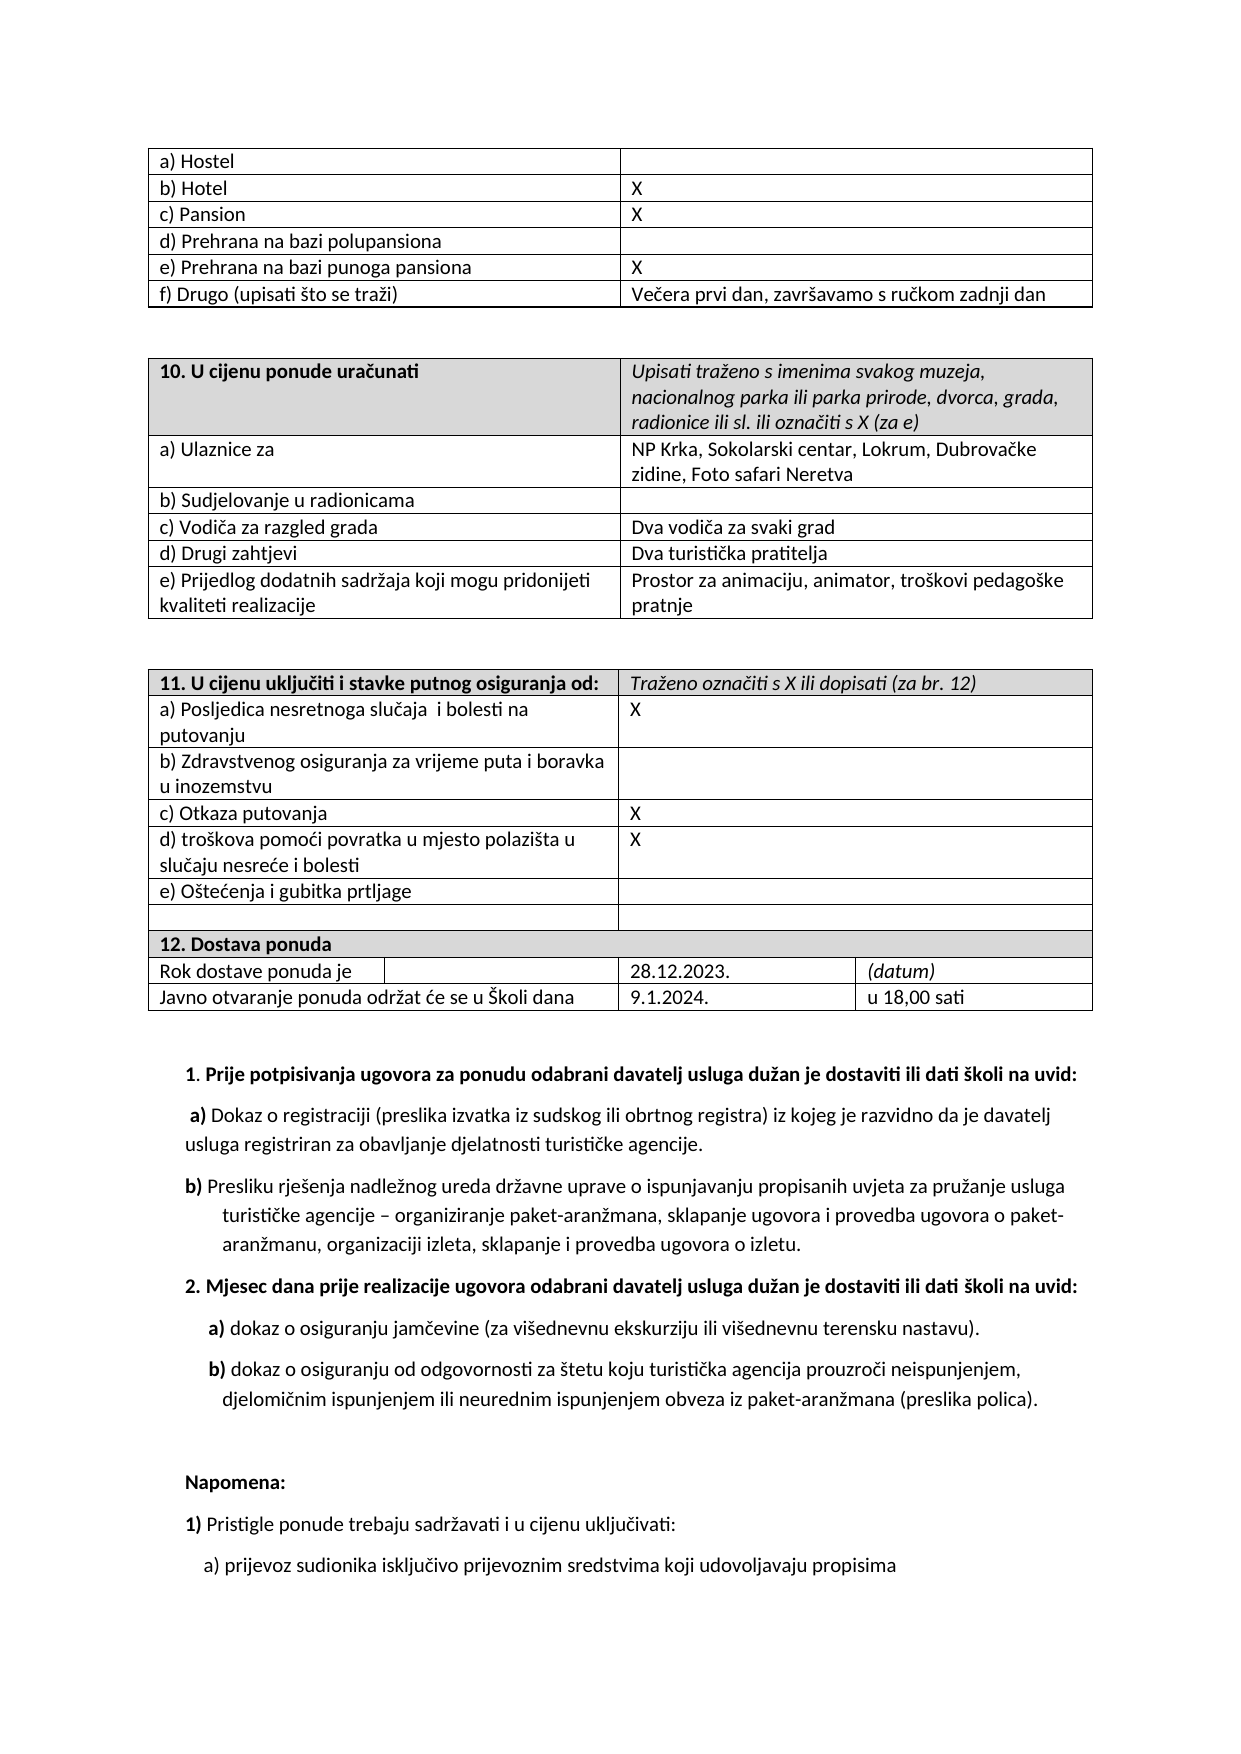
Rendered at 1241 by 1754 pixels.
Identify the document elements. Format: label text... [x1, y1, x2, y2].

table_header Traženo označiti s X ili dopisati (za br. 12) [619, 670, 1092, 695]
table_cell [621, 149, 1092, 174]
table_cell [619, 879, 1092, 904]
table_cell 28.12.2023. [619, 958, 855, 983]
table_cell Javno otvaranje ponuda održat će se u Školi dana [149, 984, 618, 1010]
table_cell a) Hostel [149, 149, 620, 174]
table_cell Večera prvi dan, završavamo s ručkom zadnji dan [621, 281, 1092, 306]
table_cell b) Sudjelovanje u radionicama [149, 488, 620, 513]
table_cell X [621, 202, 1092, 227]
table_cell f) Drugo (upisati što se traži) [149, 281, 620, 306]
table_header 10. U cijenu ponude uračunati [149, 359, 620, 435]
table_cell X [619, 827, 1092, 877]
table_header 11. U cijenu uključiti i stavke putnog osiguranja od: [149, 670, 618, 695]
table_cell e) Prehrana na bazi punoga pansiona [149, 255, 620, 280]
table_header Upisati traženo s imenima svakog muzeja, nacionalnog parka ili parka prirode, dvorca, grada, radionice ili sl. ili označiti s X (za e) [621, 359, 1092, 435]
table_cell [621, 228, 1092, 253]
table_cell e) Oštećenja i gubitka prtljage [149, 879, 618, 904]
text a) Dokaz o registraciji (preslika izvatka iz sudskog ili obrtnog registra) iz kojeg je razvidno da je davatelj usluga registriran za obavljanje djelatnosti turističke agencije. [185, 1102, 1093, 1157]
table_cell Dva vodiča za svaki grad [621, 514, 1092, 539]
table_cell Prostor za animaciju, animator, troškovi pedagoške pratnje [621, 567, 1092, 618]
table_cell [385, 958, 618, 983]
table_cell c) Pansion [149, 202, 620, 227]
table_cell Rok dostave ponuda je [149, 958, 384, 983]
table_cell X [619, 696, 1092, 747]
text Napomena: [185, 1469, 1093, 1494]
table_cell [149, 905, 618, 930]
table_cell X [619, 800, 1092, 826]
text a) dokaz o osiguranju jamčevine (za višednevnu ekskurziju ili višednevnu terensku nastavu). [185, 1315, 1093, 1340]
text 1. Prije potpisivanja ugovora za ponudu odabrani davatelj usluga dužan je dostaviti ili dati školi na uvid: [185, 1061, 1093, 1086]
table_cell 12. Dostava ponuda [149, 931, 1092, 957]
table_cell b) Hotel [149, 175, 620, 201]
table_cell X [621, 175, 1092, 201]
table_cell 9.1.2024. [619, 984, 855, 1010]
table_cell a) Ulaznice za [149, 436, 620, 487]
table_cell [621, 488, 1092, 513]
table_cell [619, 905, 1092, 930]
text b) dokaz o osiguranju od odgovornosti za štetu koju turistička agencija prouzroči neispunjenjem, djelomičnim ispunjenjem ili neurednim ispunjenjem obveza iz paket-aranžmana (preslika polica). [185, 1357, 1093, 1411]
table_cell d) Drugi zahtjevi [149, 541, 620, 566]
table_cell e) Prijedlog dodatnih sadržaja koji mogu pridonijeti kvaliteti realizacije [149, 567, 620, 618]
table_cell c) Otkaza putovanja [149, 800, 618, 826]
table_cell [619, 748, 1092, 799]
table_cell c) Vodiča za razgled grada [149, 514, 620, 539]
table_cell a) Posljedica nesretnoga slučaja i bolesti na putovanju [149, 696, 618, 747]
table_cell NP Krka, Sokolarski centar, Lokrum, Dubrovačke zidine, Foto safari Neretva [621, 436, 1092, 487]
table_cell d) Prehrana na bazi polupansiona [149, 228, 620, 253]
text a) prijevoz sudionika isključivo prijevoznim sredstvima koji udovoljavaju propisima [185, 1552, 1093, 1578]
table_cell d) troškova pomoći povratka u mjesto polazišta u slučaju nesreće i bolesti [149, 827, 618, 877]
table_cell b) Zdravstvenog osiguranja za vrijeme puta i boravka u inozemstvu [149, 748, 618, 799]
table_cell u 18,00 sati [856, 984, 1092, 1010]
text 1) Pristigle ponude trebaju sadržavati i u cijenu uključivati: [185, 1511, 1093, 1536]
text b) Presliku rješenja nadležnog ureda državne uprave o ispunjavanju propisanih uvjeta za pružanje usluga turističke agencije – organiziranje paket-aranžmana, sklapanje ugovora i provedba ugovora o paket-aranžmanu, organizaciji izleta, sklapanje i provedba ugovora o izletu. [185, 1173, 1093, 1257]
text 2. Mjesec dana prije realizacije ugovora odabrani davatelj usluga dužan je dostaviti ili dati školi na uvid: [185, 1273, 1093, 1299]
table_cell X [621, 255, 1092, 280]
table_cell (datum) [856, 958, 1092, 983]
table_cell Dva turistička pratitelja [621, 541, 1092, 566]
